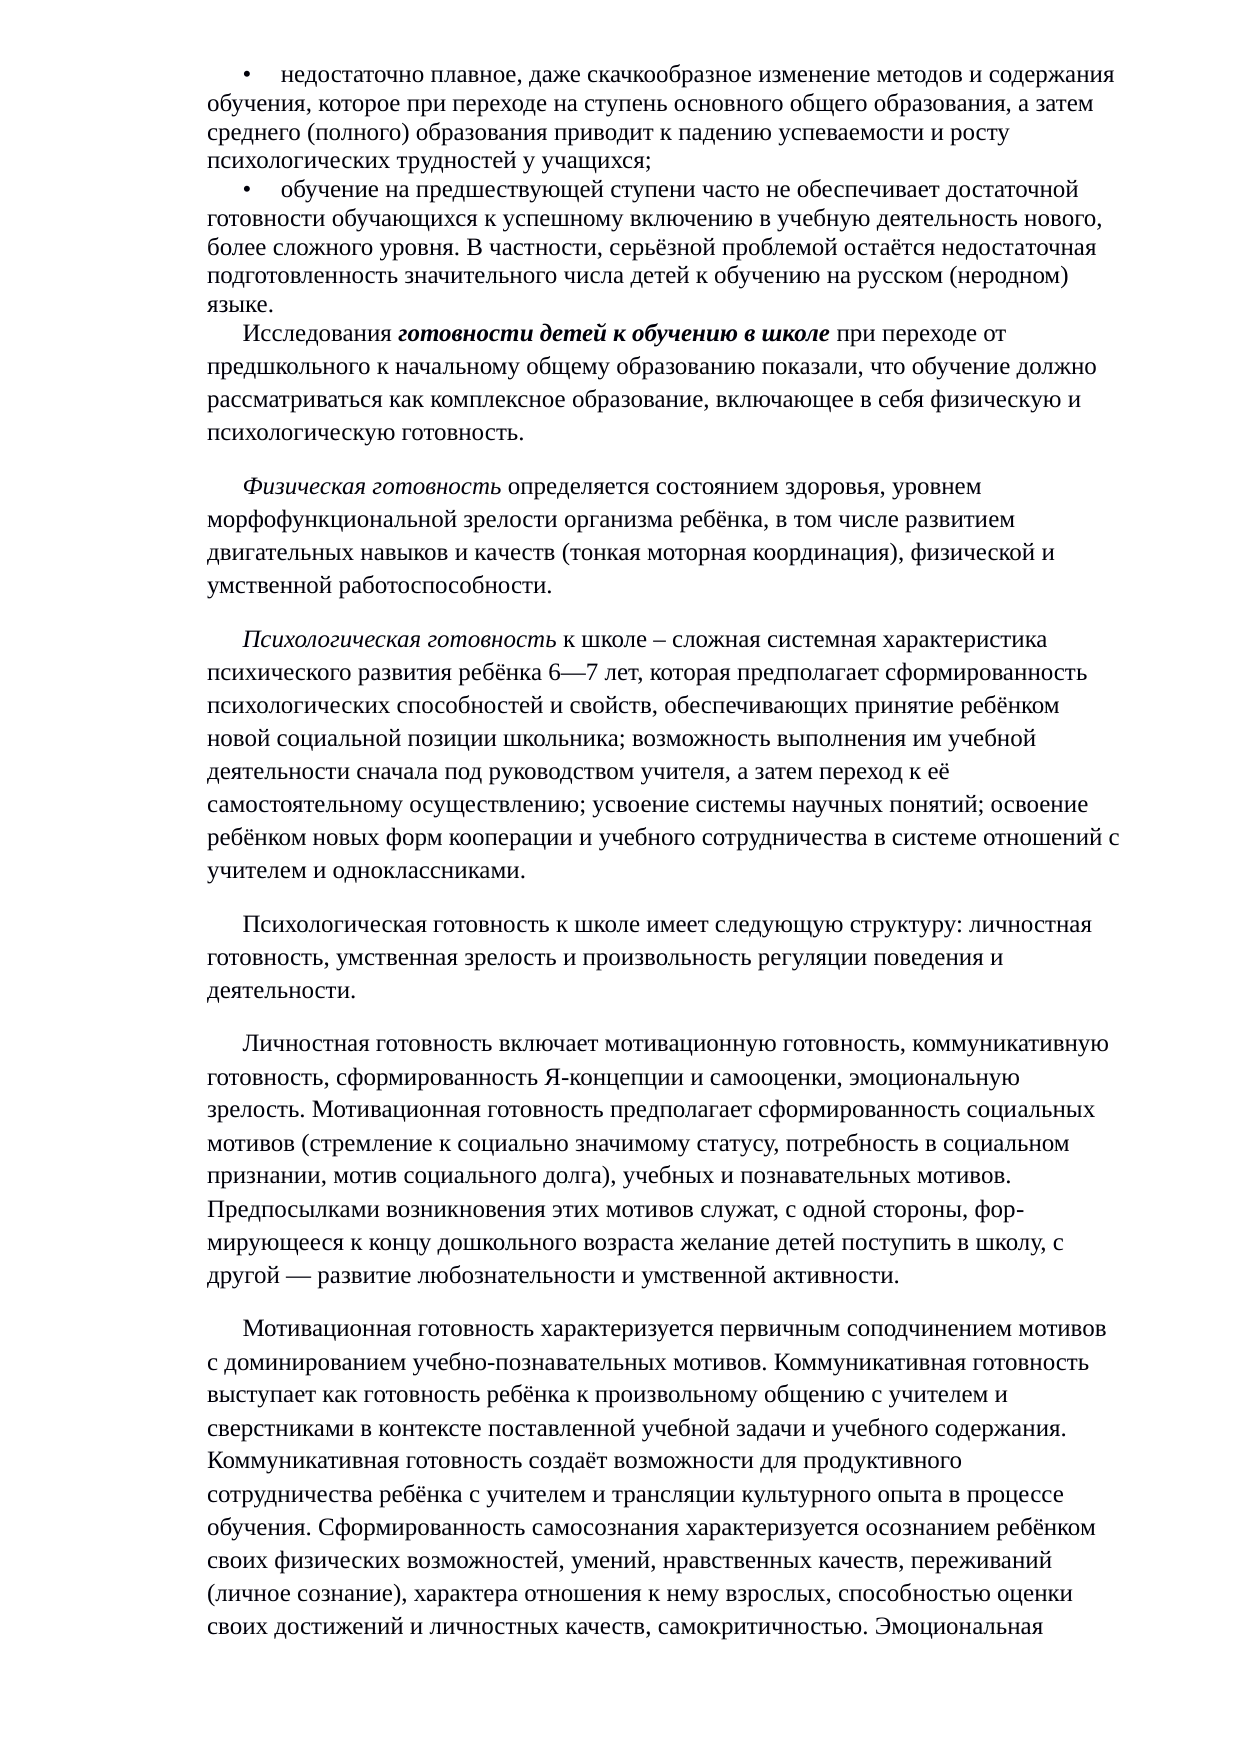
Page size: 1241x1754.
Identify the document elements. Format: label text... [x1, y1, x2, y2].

text Исследования готовности детей к обучению в школе при переходе от предшкольного к начальному общему образованию показали, что обучение должно рассматриваться как комплексное образование, включающее в себя физическую и психологическую готовность. [207, 318, 1122, 446]
text Физическая готовность определяется состоянием здоровья, уровнем морфофункциональной зрелости организма ребёнка, в том числе развитием двигательных навыков и качеств (тонкая моторная координация), физической и умственной работоспособности. [207, 471, 1122, 598]
text Психологическая готовность к школе имеет следующую структуру: личностная готовность, умственная зрелость и произвольность регуляции поведения и деятельности. [207, 909, 1122, 1003]
text Личностная готовность включает мотивационную готовность, коммуникативную готовность, сформированность Я-концепции и самооценки, эмоциональную зрелость. Мотивационная готовность предполагает сформированность социальных мотивов (стремление к социально значимому статусу, потребность в социальном признании, мотив социального долга), учебных и познавательных мотивов. Предпосылками возникновения этих мотивов служат, с одной стороны, формирующееся к концу дошкольного возраста желание детей поступить в школу, с другой — развитие любознательности и умственной активности. [207, 1028, 1122, 1288]
list недостаточно плавное, даже скачкообразное изменение методов и содержания обучения, которое при переходе на ступень основного общего образования, а затем среднего (полного) образования приводит к падению успеваемости и росту психологических трудностей у учащихся; [207, 59, 1122, 174]
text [207, 1313, 1122, 1639]
list обучение на предшествующей ступени часто не обеспечивает достаточной готовности обучающихся к успешному включению в учебную деятельность нового, более сложного уровня. В частности, серьёзной проблемой остаётся недостаточная подготовленность значительного числа детей к обучению на русском (неродном) языке. [207, 174, 1122, 318]
text Психологическая готовность к школе – сложная системная характеристика психического развития ребёнка 6—7 лет, которая предполагает сформированность психологических способностей и свойств, обеспечивающих принятие ребёнком новой социальной позиции школьника; возможность выполнения им учебной деятельности сначала под руководством учителя, а затем переход к её самостоятельному осуществлению; усвоение системы научных понятий; освоение ребёнком новых форм кооперации и учебного сотрудничества в системе отношений с учителем и одноклассниками. [207, 624, 1122, 883]
